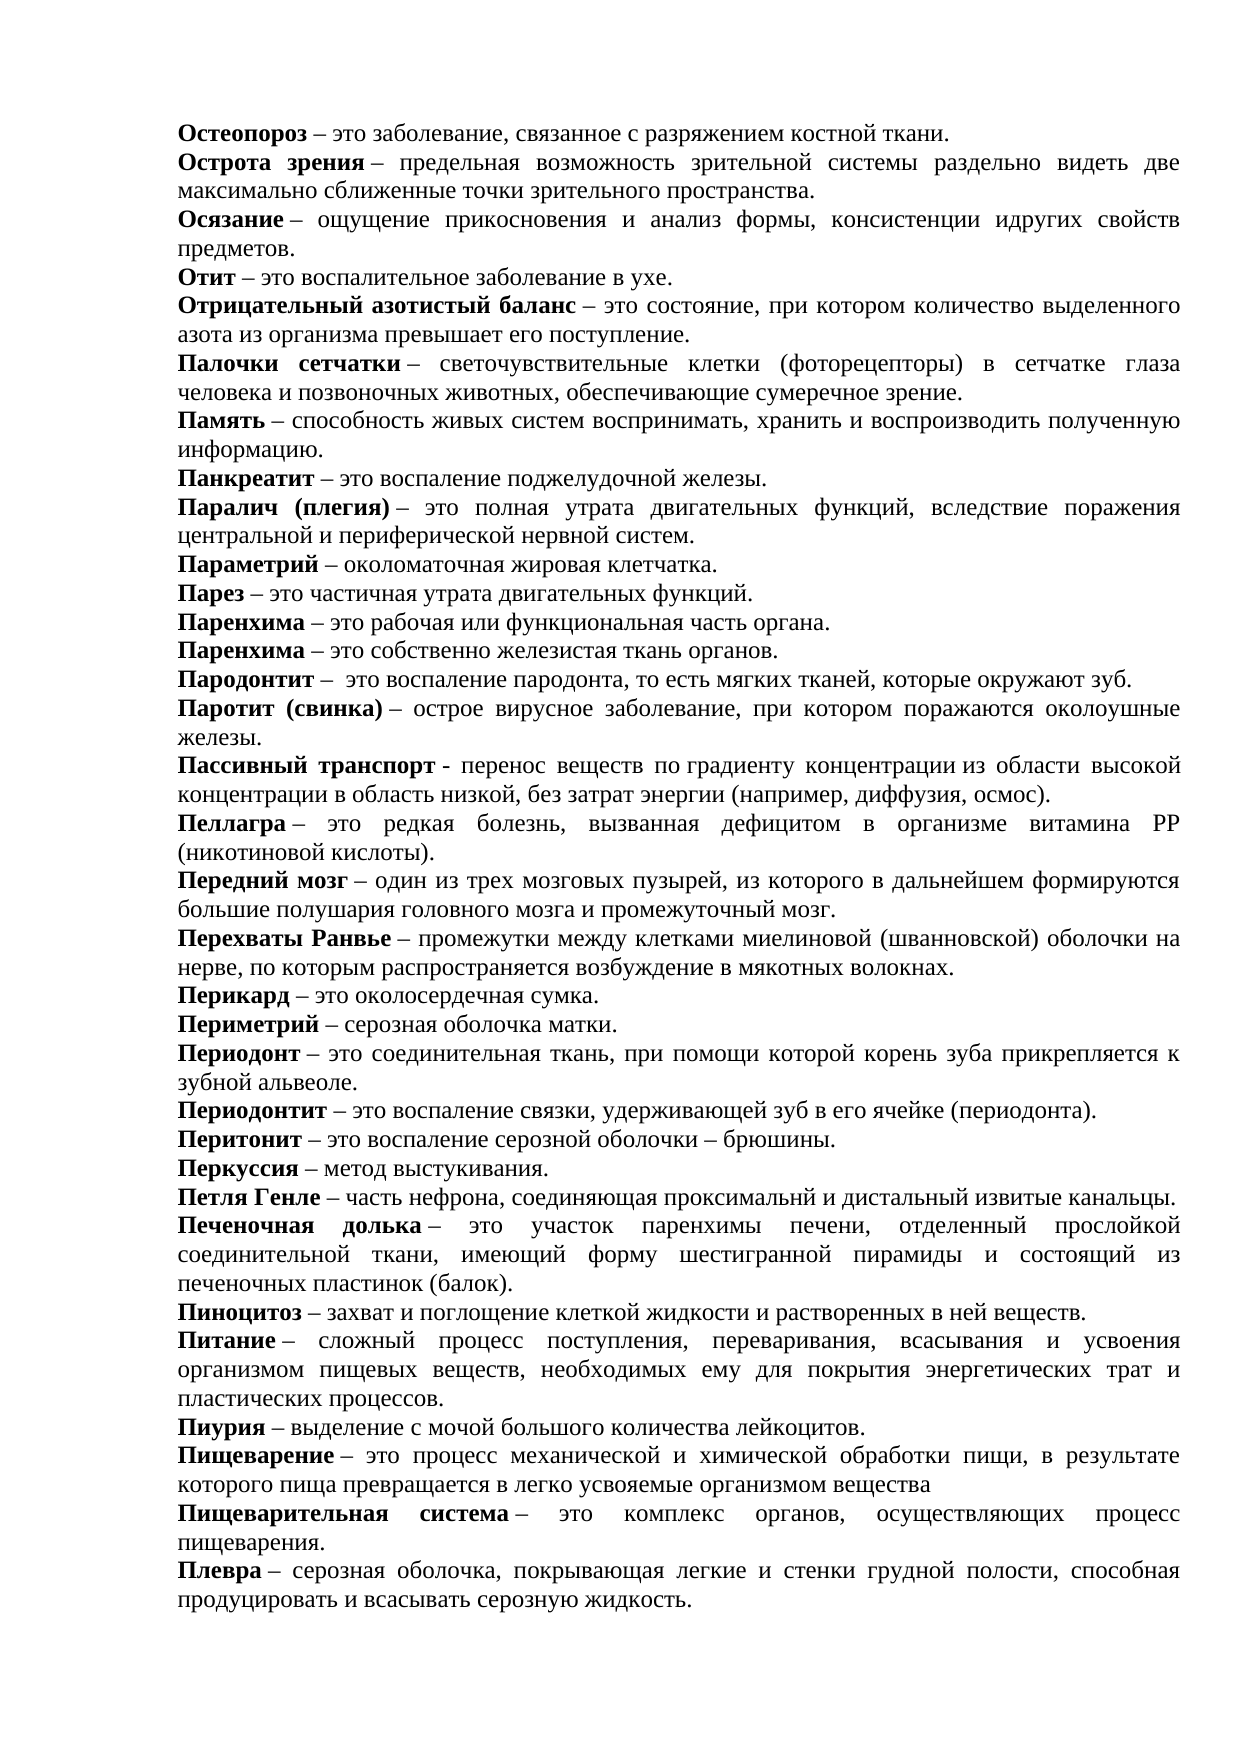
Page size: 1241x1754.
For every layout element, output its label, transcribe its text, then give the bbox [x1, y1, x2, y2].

text Паренхима – это рабочая или функциональная часть органа. [177, 607, 1181, 636]
text Перикард – это околосердечная сумка. [177, 981, 1181, 1009]
text Петля Генле – часть нефрона, соединяющая проксимальнй и дистальный извитые канальцы. [177, 1182, 1181, 1211]
text Отрицательный азотистый баланс – это состояние, при котором количество выделенного азота из организма превышает его поступление. [177, 291, 1181, 348]
text Плевра – серозная оболочка, покрывающая легкие и стенки грудной полости, способная продуцировать и всасывать серозную жидкость. [177, 1556, 1181, 1613]
text Пародонтит – это воспаление пародонта, то есть мягких тканей, которые окружают зуб. [177, 664, 1181, 693]
text Остеопороз – это заболевание, связанное с разряжением костной ткани. [177, 118, 1181, 147]
text Пищеварительная система – это комплекс органов, осуществляющих процесс пищеварения. [177, 1498, 1181, 1556]
text Палочки сетчатки – светочувствительные клетки (фоторецепторы) в сетчатке глаза человека и позвоночных животных, обеспечивающие сумеречное зрение. [177, 348, 1181, 406]
text Питание – сложный процесс поступления, переваривания, всасывания и усвоения организмом пищевых веществ, необходимых ему для покрытия энергетических трат и пластических процессов. [177, 1326, 1181, 1412]
text Пассивный транспорт - перенос веществ по градиенту концентрации из области высокой концентрации в область низкой, без затрат энергии (например, диффузия, осмос). [177, 751, 1181, 808]
text Перитонит – это воспаление серозной оболочки – брюшины. [177, 1124, 1181, 1153]
text Периодонт – это соединительная ткань, при помощи которой корень зуба прикрепляется к зубной альвеоле. [177, 1038, 1181, 1096]
text Периметрий – серозная оболочка матки. [177, 1009, 1181, 1038]
text Перехваты Ранвье – промежутки между клетками миелиновой (шванновской) оболочки на нерве, по которым распространяется возбуждение в мякотных волокнах. [177, 923, 1181, 981]
text Панкреатит – это воспаление поджелудочной железы. [177, 463, 1181, 492]
text Острота зрения – предельная возможность зрительной системы раздельно видеть две максимально сближенные точки зрительного пространства. [177, 147, 1181, 204]
text Память – способность живых систем воспринимать, хранить и воспроизводить полученную информацию. [177, 406, 1181, 463]
text Печеночная долька – это участок паренхимы печени, отделенный прослойкой соединительной ткани, имеющий форму шестигранной пирамиды и состоящий из печеночных пластинок (балок). [177, 1211, 1181, 1297]
text Перкуссия – метод выстукивания. [177, 1153, 1181, 1182]
text Пеллагра – это редкая болезнь, вызванная дефицитом в организме витамина РР (никотиновой кислоты). [177, 808, 1181, 866]
text Паротит (свинка) – острое вирусное заболевание, при котором поражаются околоушные железы. [177, 693, 1181, 751]
text Периодонтит – это воспаление связки, удерживающей зуб в его ячейке (периодонта). [177, 1096, 1181, 1124]
text Паренхима – это собственно железистая ткань органов. [177, 636, 1181, 664]
text Отит – это воспалительное заболевание в ухе. [177, 262, 1181, 291]
text Парез – это частичная утрата двигательных функций. [177, 578, 1181, 607]
text Пиурия – выделение с мочой большого количества лейкоцитов. [177, 1412, 1181, 1441]
text Паралич (плегия) – это полная утрата двигательных функций, вследствие поражения центральной и периферической нервной систем. [177, 492, 1181, 549]
text Передний мозг – один из трех мозговых пузырей, из которого в дальнейшем формируются большие полушария головного мозга и промежуточный мозг. [177, 866, 1181, 923]
text Параметрий – околоматочная жировая клетчатка. [177, 549, 1181, 578]
text Осязание – ощущение прикосновения и анализ формы, консистенции идругих свойств предметов. [177, 204, 1181, 262]
text Пиноцитоз – захват и поглощение клеткой жидкости и растворенных в ней веществ. [177, 1297, 1181, 1326]
text Пищеварение – это процесс механической и химической обработки пищи, в результате которого пища превращается в легко усвояемые организмом вещества [177, 1441, 1181, 1498]
